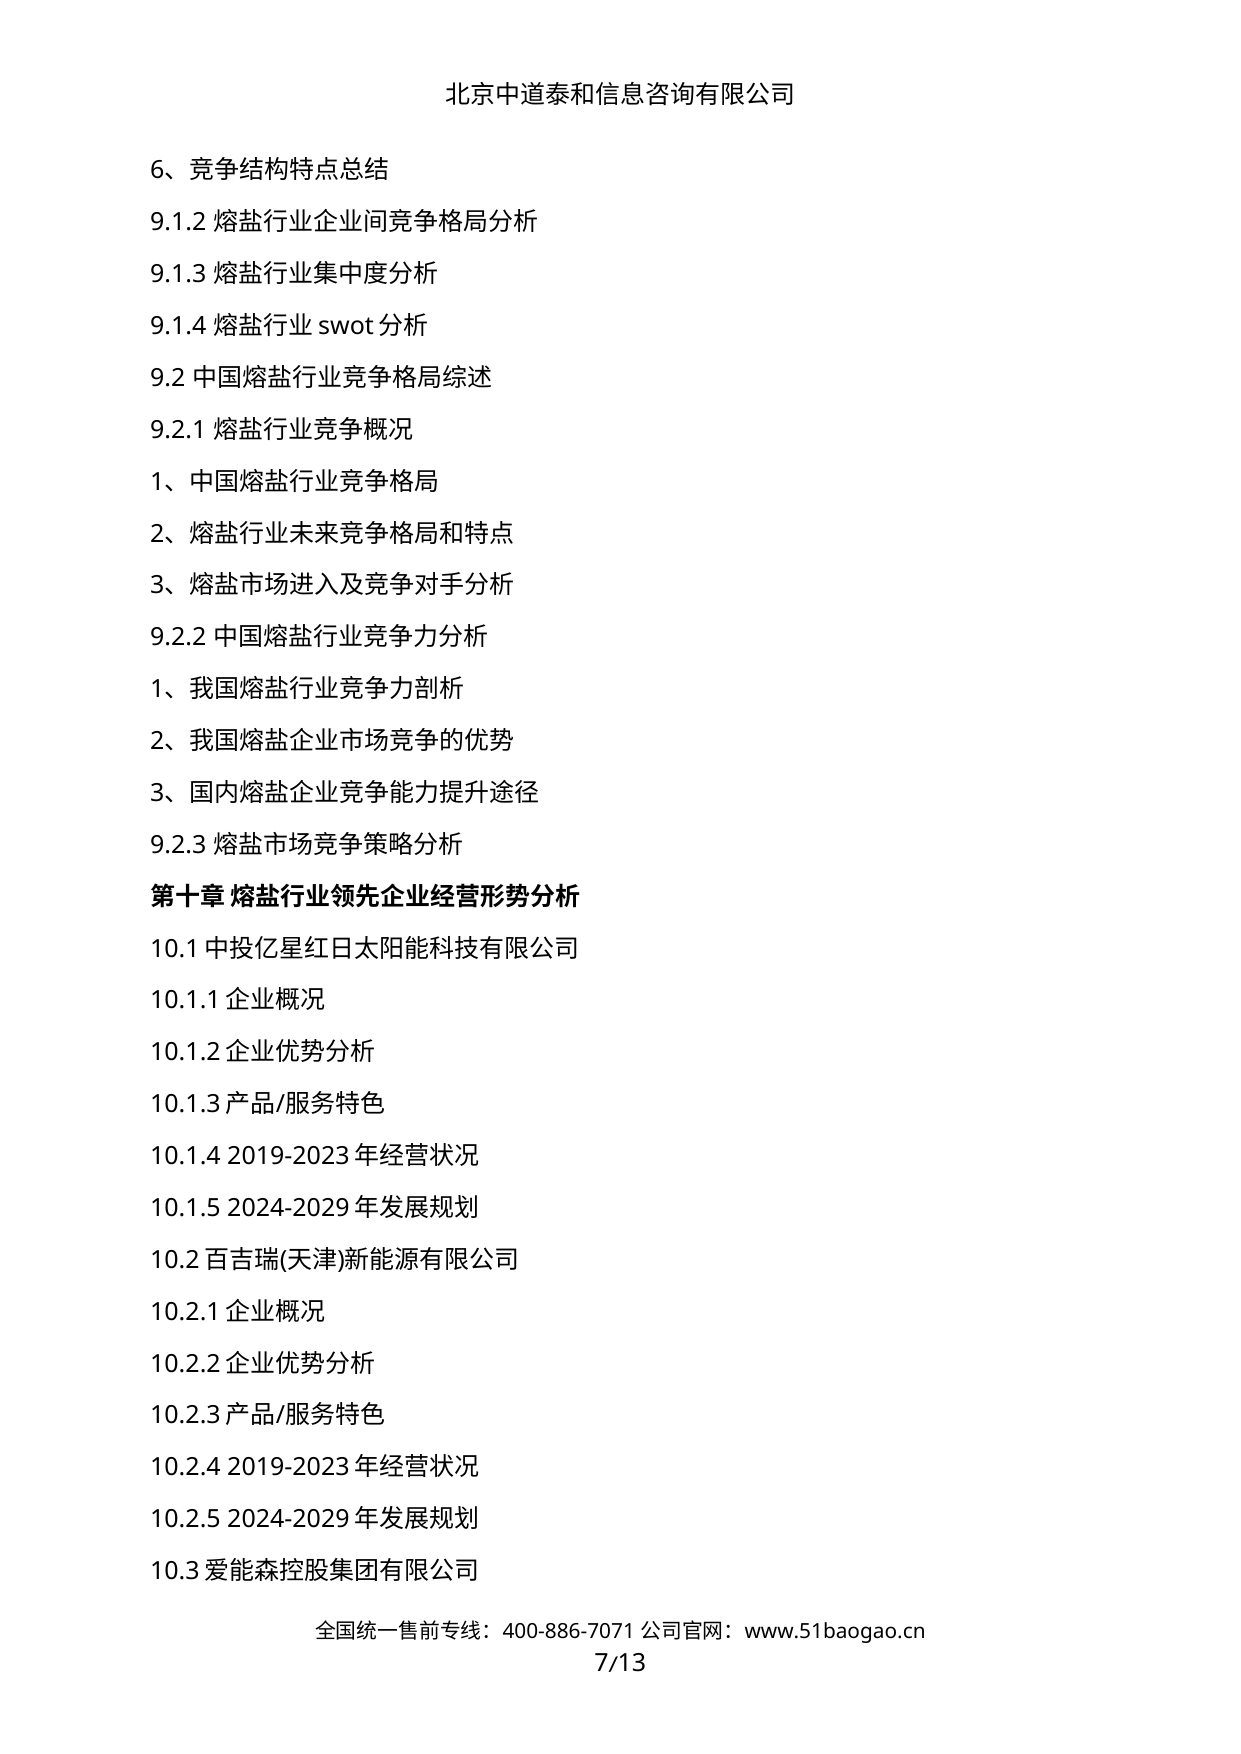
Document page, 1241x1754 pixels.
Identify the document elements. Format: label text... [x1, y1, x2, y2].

text 3、熔盐市场进入及竞争对手分析 [150, 565, 1090, 601]
text 9.2.1 熔盐行业竞争概况 [150, 409, 1090, 446]
text 1、我国熔盐行业竞争力剖析 [150, 669, 1090, 705]
text 3、国内熔盐企业竞争能力提升途径 [150, 772, 1090, 809]
text 10.1中投亿星红日太阳能科技有限公司 [150, 928, 1090, 964]
text 第十章 熔盐行业领先企业经营形势分析 [150, 876, 1090, 912]
text 10.2.1企业概况 [150, 1291, 1090, 1327]
text 10.2.4 2019-2023年经营状况 [150, 1447, 1090, 1483]
text 10.2.5 2024-2029年发展规划 [150, 1499, 1090, 1535]
text 9.2.2 中国熔盐行业竞争力分析 [150, 617, 1090, 653]
text 10.1.2企业优势分析 [150, 1032, 1090, 1068]
text 9.2 中国熔盐行业竞争格局综述 [150, 357, 1090, 394]
text 10.2.2企业优势分析 [150, 1343, 1090, 1379]
text 10.2.3产品/服务特色 [150, 1395, 1090, 1431]
text 9.1.4 熔盐行业swot分析 [150, 306, 1090, 342]
text 10.3爱能森控股集团有限公司 [150, 1551, 1090, 1587]
text 10.1.3产品/服务特色 [150, 1084, 1090, 1120]
text 2、熔盐行业未来竞争格局和特点 [150, 513, 1090, 549]
text 2、我国熔盐企业市场竞争的优势 [150, 721, 1090, 757]
text 10.1.5 2024-2029年发展规划 [150, 1187, 1090, 1224]
text 6、竞争结构特点总结 [150, 150, 1090, 186]
text 1、中国熔盐行业竞争格局 [150, 461, 1090, 497]
text 9.2.3 熔盐市场竞争策略分析 [150, 824, 1090, 861]
text 9.1.2 熔盐行业企业间竞争格局分析 [150, 202, 1090, 238]
text 9.1.3 熔盐行业集中度分析 [150, 254, 1090, 290]
text 10.1.4 2019-2023年经营状况 [150, 1136, 1090, 1172]
text 10.2百吉瑞(天津)新能源有限公司 [150, 1239, 1090, 1276]
text 10.1.1企业概况 [150, 980, 1090, 1016]
